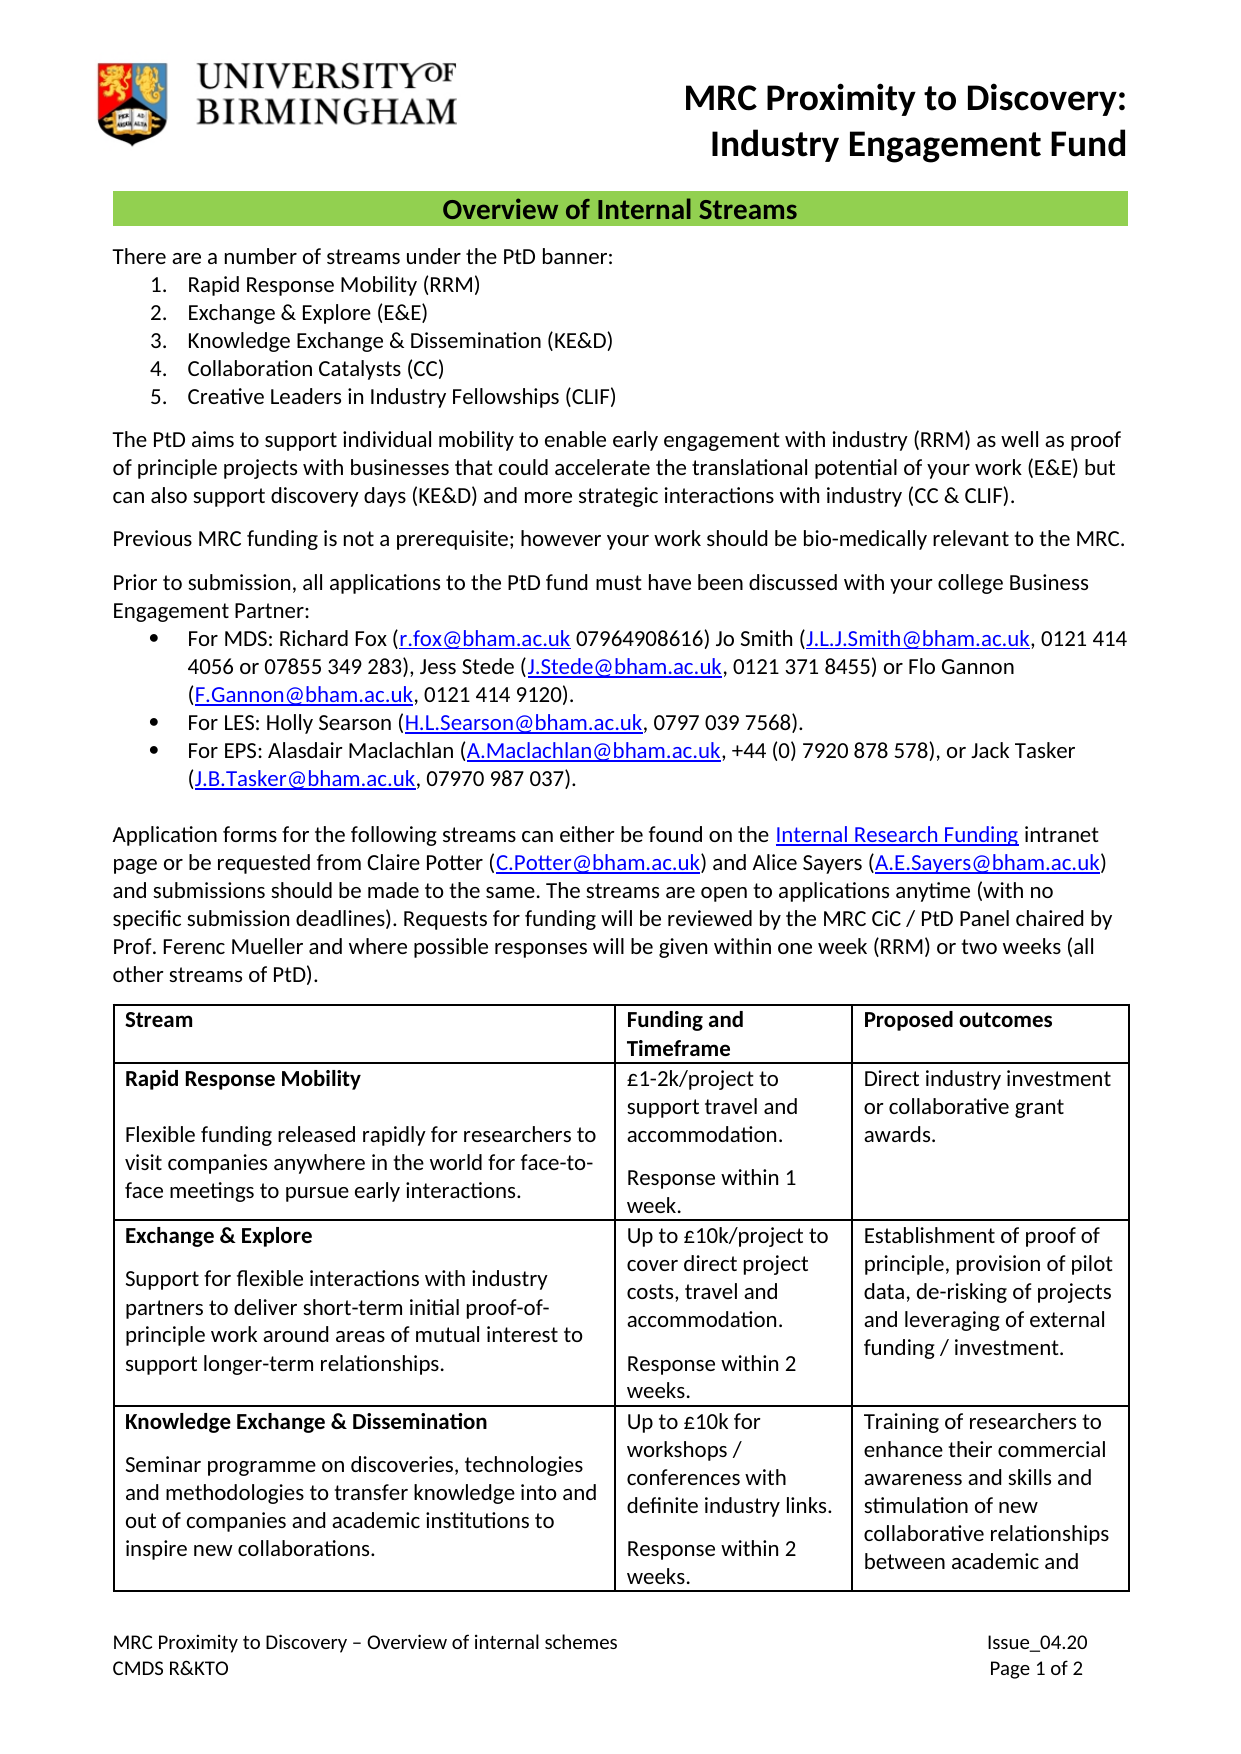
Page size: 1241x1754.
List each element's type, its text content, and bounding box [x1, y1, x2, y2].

table_cell £1-2k/project to support travel and accommodation. Response within 1 week. [616, 1064, 851, 1219]
list For LES: Holly Searson (H.L.Searson@bham.ac.uk, 0797 039 7568). [150, 708, 1128, 736]
list Exchange & Explore (E&E) [150, 298, 1128, 326]
table_cell Exchange & Explore Support for flexible interactions with industry partners to deliver short-term initial proof-of-principle work around areas of mutual interest to support longer-term relationships. [115, 1221, 614, 1405]
text The PtD aims to support individual mobility to enable early engagement with industry (RRM) as well as proof of principle projects with businesses that could accelerate the translational potential of your work (E&E) but can also support discovery days (KE&D) and more strategic interactions with industry (CC & CLIF). [112, 425, 1128, 509]
table_cell Up to £10k for workshops / conferences with definite industry links. Response within 2 weeks. [616, 1407, 851, 1590]
table_cell Rapid Response Mobility Flexible funding released rapidly for researchers to visit companies anywhere in the world for face-to-face meetings to pursue early interactions. [115, 1064, 614, 1219]
table_header Overview of Internal Streams [113, 191, 1128, 226]
table_header Funding and Timeframe [616, 1006, 851, 1062]
table_header Proposed outcomes [853, 1006, 1128, 1062]
text There are a number of streams under the PtD banner: [112, 242, 1128, 270]
table_cell Up to £10k/project to cover direct project costs, travel and accommodation. Response within 2 weeks. [616, 1221, 851, 1405]
list Rapid Response Mobility (RRM) [150, 270, 1128, 298]
list Collaboration Catalysts (CC) [150, 354, 1128, 382]
table_cell Establishment of proof of principle, provision of pilot data, de-risking of projects and leveraging of external funding / investment. [853, 1221, 1128, 1405]
table_cell Direct industry investment or collaborative grant awards. [853, 1064, 1128, 1219]
table_header Stream [115, 1006, 614, 1062]
picture [91, 51, 485, 171]
text Previous MRC funding is not a prerequisite; however your work should be bio-medically relevant to the MRC. [112, 524, 1128, 553]
list Knowledge Exchange & Dissemination (KE&D) [150, 326, 1128, 354]
list For MDS: Richard Fox (r.fox@bham.ac.uk 07964908616) Jo Smith (J.L.J.Smith@bham.ac.uk, 0121 414 4056 or 07855 349 283), Jess Stede (J.Stede@bham.ac.uk, 0121 371 8455) or Flo Gannon (F.Gannon@bham.ac.uk, 0121 414 9120). [150, 624, 1128, 708]
text Application forms for the following streams can either be found on the Internal Research Funding intranet page or be requested from Claire Potter (C.Potter@bham.ac.uk) and Alice Sayers (A.E.Sayers@bham.ac.uk) and submissions should be made to the same. The streams are open to applications anytime (with no specific submission deadlines). Requests for funding will be reviewed by the MRC CiC / PtD Panel chaired by Prof. Ferenc Mueller and where possible responses will be given within one week (RRM) or two weeks (all other streams of PtD). [112, 820, 1128, 988]
list Creative Leaders in Industry Fellowships (CLIF) [150, 382, 1128, 410]
list For EPS: Alasdair Maclachlan (A.Maclachlan@bham.ac.uk, +44 (0) 7920 878 578), or Jack Tasker (J.B.Tasker@bham.ac.uk, 07970 987 037). [150, 736, 1128, 792]
text Prior to submission, all applications to the PtD fund must have been discussed with your college Business Engagement Partner: [112, 568, 1128, 624]
